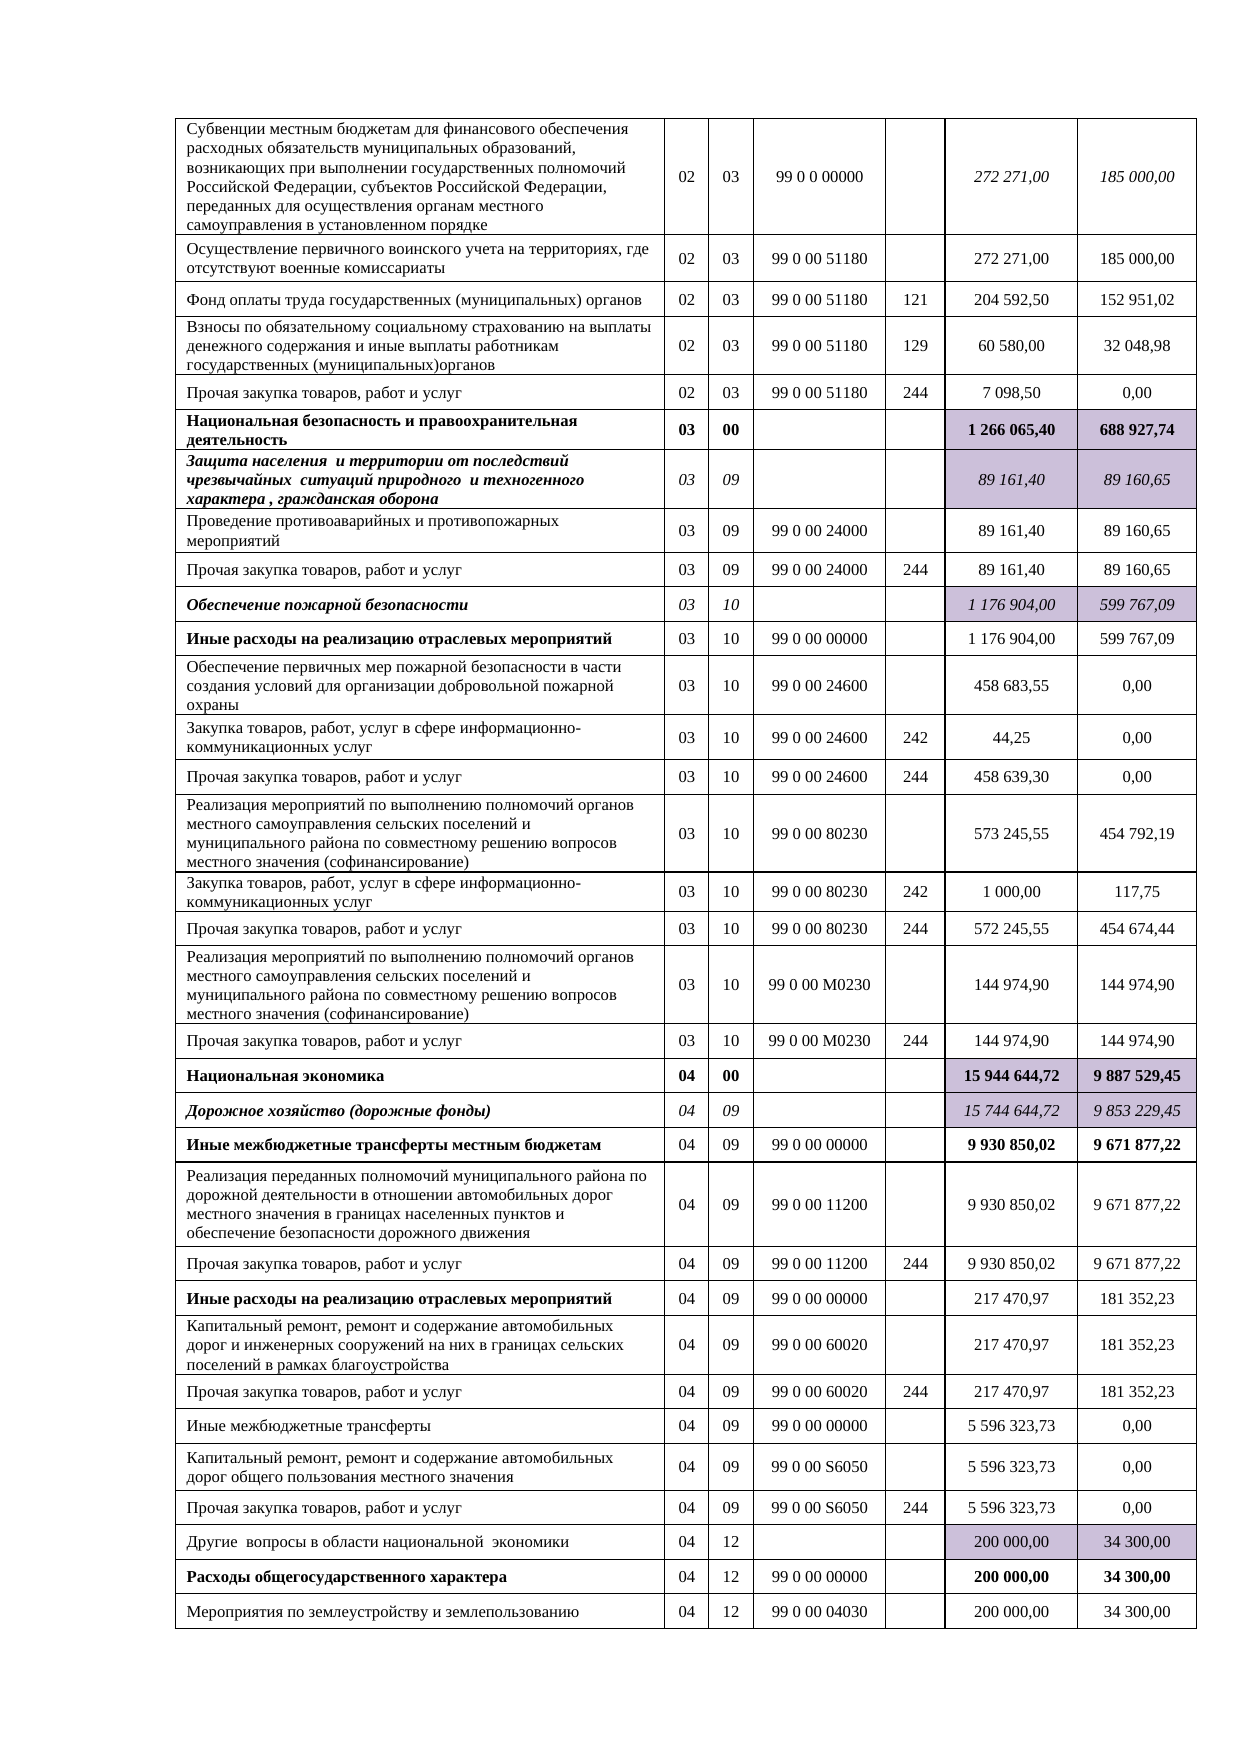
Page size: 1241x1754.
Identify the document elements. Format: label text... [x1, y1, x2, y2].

table_cell Другие вопросы в области национальной экономики [176, 1525, 664, 1559]
table_cell 99 0 00 00000 [754, 1409, 885, 1443]
table_cell 144 974,90 [946, 1024, 1077, 1058]
table_cell [886, 1594, 944, 1628]
table_cell 60 580,00 [946, 317, 1077, 374]
table_cell Иные межбюджетные трансферты [176, 1409, 664, 1443]
table_cell 244 [886, 1247, 944, 1280]
table_cell [886, 1409, 944, 1443]
table_cell 12 [709, 1525, 753, 1559]
table_cell 244 [886, 760, 944, 794]
table_cell 99 0 00 S6050 [754, 1491, 885, 1524]
table_cell 9 887 529,45 [1078, 1059, 1196, 1092]
table_cell Реализация мероприятий по выполнению полномочий органов местного самоуправления сельских поселений и муниципального района по совместному решению вопросов местного значения (софинансирование) [176, 946, 664, 1023]
table_cell 454 792,19 [1078, 795, 1196, 871]
table_cell 99 0 00 80230 [754, 873, 885, 911]
table_cell 10 [709, 912, 753, 945]
table_cell 03 [665, 912, 708, 945]
table_cell 99 0 00 00000 [754, 1281, 885, 1315]
table_cell 244 [886, 1491, 944, 1524]
table_cell [886, 119, 944, 234]
table_cell 200 000,00 [946, 1594, 1077, 1628]
table_cell 04 [665, 1375, 708, 1408]
table_cell 9 930 850,02 [946, 1128, 1077, 1161]
table_cell 599 767,09 [1078, 622, 1196, 655]
table_cell Прочая закупка товаров, работ и услуг [176, 1491, 664, 1524]
table_cell 12 [709, 1560, 753, 1593]
table_cell 34 300,00 [1078, 1525, 1196, 1559]
table_cell Закупка товаров, работ, услуг в сфере информационно-коммуникационных услуг [176, 715, 664, 759]
table_cell 04 [665, 1525, 708, 1559]
table_cell 09 [709, 1409, 753, 1443]
table_cell 34 300,00 [1078, 1560, 1196, 1593]
table_cell Прочая закупка товаров, работ и услуг [176, 1247, 664, 1280]
table_cell 02 [665, 235, 708, 281]
table_cell 10 [709, 1024, 753, 1058]
table_cell 204 592,50 [946, 282, 1077, 316]
table_cell 144 974,90 [1078, 946, 1196, 1023]
table_cell [886, 410, 944, 449]
table_cell 02 [665, 375, 708, 409]
table_cell 0,00 [1078, 1444, 1196, 1489]
table_cell 121 [886, 282, 944, 316]
table_cell 9 853 229,45 [1078, 1093, 1196, 1127]
table_cell 03 [709, 119, 753, 234]
table_cell [886, 235, 944, 281]
table_cell Мероприятия по землеустройству и землепользованию [176, 1594, 664, 1628]
table_cell 129 [886, 317, 944, 374]
table_cell 5 596 323,73 [946, 1491, 1077, 1524]
table_cell Реализация мероприятий по выполнению полномочий органов местного самоуправления сельских поселений и муниципального района по совместному решению вопросов местного значения (софинансирование) [176, 795, 664, 871]
table_cell 09 [709, 1128, 753, 1161]
table_cell [886, 587, 944, 621]
table_cell 09 [709, 1444, 753, 1489]
table_cell 99 0 00 60020 [754, 1316, 885, 1373]
table_cell 0,00 [1078, 1409, 1196, 1443]
table_cell 03 [665, 410, 708, 449]
table_cell 99 0 00 11200 [754, 1247, 885, 1280]
table_cell [886, 1059, 944, 1092]
table_cell 99 0 00 S6050 [754, 1444, 885, 1489]
table_cell 99 0 00 24600 [754, 760, 885, 794]
table_cell [886, 795, 944, 871]
table_cell Защита населения и территории от последствий чрезвычайных ситуаций природного и техногенного характера , гражданская оборона [176, 450, 664, 508]
table_cell 99 0 00 80230 [754, 912, 885, 945]
table_cell 1 176 904,00 [946, 622, 1077, 655]
table_cell 9 930 850,02 [946, 1163, 1077, 1246]
table_cell 99 0 00 51180 [754, 317, 885, 374]
table_cell Иные расходы на реализацию отраслевых мероприятий [176, 1281, 664, 1315]
table_cell 181 352,23 [1078, 1375, 1196, 1408]
table_cell 00 [709, 410, 753, 449]
table_cell 03 [665, 622, 708, 655]
table_cell Национальная экономика [176, 1059, 664, 1092]
table_cell Прочая закупка товаров, работ и услуг [176, 760, 664, 794]
table_cell 244 [886, 553, 944, 586]
table_cell 272 271,00 [946, 119, 1077, 234]
table_cell [886, 656, 944, 714]
table_cell 0,00 [1078, 760, 1196, 794]
table_cell 04 [665, 1128, 708, 1161]
table_cell Осуществление первичного воинского учета на территориях, где отсутствуют военные комиссариаты [176, 235, 664, 281]
table_cell 04 [665, 1163, 708, 1246]
table_cell 09 [709, 1163, 753, 1246]
table_cell 99 0 00 51180 [754, 282, 885, 316]
table_cell 99 0 00 М0230 [754, 1024, 885, 1058]
table_cell 5 596 323,73 [946, 1409, 1077, 1443]
table_cell 99 0 00 24600 [754, 715, 885, 759]
table_cell 217 470,97 [946, 1316, 1077, 1373]
table_cell 03 [665, 450, 708, 508]
table_cell 9 671 877,22 [1078, 1163, 1196, 1246]
table_cell 117,75 [1078, 873, 1196, 911]
table_cell 00 [709, 1059, 753, 1092]
table_cell 99 0 00 51180 [754, 375, 885, 409]
table_cell Субвенции местным бюджетам для финансового обеспечения расходных обязательств муниципальных образований, возникающих при выполнении государственных полномочий Российской Федерации, субъектов Российской Федерации, переданных для осуществления органам местного самоуправления в установленном порядке [176, 119, 664, 234]
table_cell 09 [709, 1491, 753, 1524]
table_cell 04 [665, 1247, 708, 1280]
table_cell 217 470,97 [946, 1281, 1077, 1315]
table_cell 0,00 [1078, 656, 1196, 714]
table_cell 89 161,40 [946, 553, 1077, 586]
table_cell 03 [709, 317, 753, 374]
table_cell 10 [709, 946, 753, 1023]
table_cell 99 0 00 11200 [754, 1163, 885, 1246]
table_cell 9 671 877,22 [1078, 1247, 1196, 1280]
table_cell 200 000,00 [946, 1525, 1077, 1559]
table_cell 03 [665, 509, 708, 552]
table_cell 89 161,40 [946, 509, 1077, 552]
table_cell 99 0 00 60020 [754, 1375, 885, 1408]
table_cell 9 671 877,22 [1078, 1128, 1196, 1161]
table_cell Реализация переданных полномочий муниципального района по дорожной деятельности в отношении автомобильных дорог местного значения в границах населенных пунктов и обеспечение безопасности дорожного движения [176, 1163, 664, 1246]
table_cell [754, 587, 885, 621]
table_cell 03 [665, 873, 708, 911]
table_cell 185 000,00 [1078, 119, 1196, 234]
table_cell 04 [665, 1093, 708, 1127]
table_cell 99 0 0 00000 [754, 119, 885, 234]
table_cell 34 300,00 [1078, 1594, 1196, 1628]
table_cell 572 245,55 [946, 912, 1077, 945]
table_cell 03 [665, 656, 708, 714]
table_cell 185 000,00 [1078, 235, 1196, 281]
table_cell 09 [709, 1375, 753, 1408]
table_cell [754, 450, 885, 508]
table_cell 1 266 065,40 [946, 410, 1077, 449]
table_cell 217 470,97 [946, 1375, 1077, 1408]
table_cell [886, 509, 944, 552]
table_cell [886, 1163, 944, 1246]
table_cell Прочая закупка товаров, работ и услуг [176, 1375, 664, 1408]
table_cell 144 974,90 [946, 946, 1077, 1023]
table_cell 04 [665, 1409, 708, 1443]
table_cell 10 [709, 760, 753, 794]
table_cell Иные межбюджетные трансферты местным бюджетам [176, 1128, 664, 1161]
table_cell 244 [886, 1375, 944, 1408]
table_cell Прочая закупка товаров, работ и услуг [176, 1024, 664, 1058]
table_cell 04 [665, 1444, 708, 1489]
table_cell [754, 1059, 885, 1092]
table_cell [886, 1560, 944, 1593]
table_cell 02 [665, 317, 708, 374]
table_cell 9 930 850,02 [946, 1247, 1077, 1280]
table_cell 244 [886, 375, 944, 409]
table_cell 09 [709, 509, 753, 552]
table_cell Капитальный ремонт, ремонт и содержание автомобильных дорог общего пользования местного значения [176, 1444, 664, 1489]
table_cell [886, 450, 944, 508]
table_cell [886, 1525, 944, 1559]
table_cell 99 0 00 24000 [754, 509, 885, 552]
table_cell Закупка товаров, работ, услуг в сфере информационно-коммуникационных услуг [176, 873, 664, 911]
table_cell 99 0 00 00000 [754, 622, 885, 655]
table_cell 89 160,65 [1078, 553, 1196, 586]
table_cell 1 176 904,00 [946, 587, 1077, 621]
table_cell [886, 1444, 944, 1489]
table_cell 99 0 00 51180 [754, 235, 885, 281]
table_cell 03 [665, 553, 708, 586]
table_cell 09 [709, 1093, 753, 1127]
table_cell 688 927,74 [1078, 410, 1196, 449]
table_cell 99 0 00 04030 [754, 1594, 885, 1628]
table_cell [886, 1093, 944, 1127]
table_cell Проведение противоаварийных и противопожарных мероприятий [176, 509, 664, 552]
table_cell 152 951,02 [1078, 282, 1196, 316]
table_cell 09 [709, 1247, 753, 1280]
table_cell Дорожное хозяйство (дорожные фонды) [176, 1093, 664, 1127]
table_cell 89 161,40 [946, 450, 1077, 508]
table_cell 03 [665, 715, 708, 759]
table_cell [886, 1316, 944, 1373]
table_cell Иные расходы на реализацию отраслевых мероприятий [176, 622, 664, 655]
table_cell 04 [665, 1491, 708, 1524]
table_cell Взносы по обязательному социальному страхованию на выплаты денежного содержания и иные выплаты работникам государственных (муниципальных)органов [176, 317, 664, 374]
table_cell 04 [665, 1059, 708, 1092]
table_cell 99 0 00 00000 [754, 1128, 885, 1161]
table_cell 03 [665, 1024, 708, 1058]
table_cell 03 [709, 375, 753, 409]
table_cell 99 0 00 80230 [754, 795, 885, 871]
table_cell 200 000,00 [946, 1560, 1077, 1593]
table_cell 10 [709, 795, 753, 871]
table_cell [886, 1128, 944, 1161]
table_cell Обеспечение пожарной безопасности [176, 587, 664, 621]
table_cell [886, 622, 944, 655]
table_cell 1 000,00 [946, 873, 1077, 911]
table_cell 09 [709, 450, 753, 508]
table_cell 573 245,55 [946, 795, 1077, 871]
table_cell [886, 1281, 944, 1315]
table_cell 10 [709, 587, 753, 621]
table_cell 458 639,30 [946, 760, 1077, 794]
table_cell 0,00 [1078, 375, 1196, 409]
table_cell Национальная безопасность и правоохранительная деятельность [176, 410, 664, 449]
table_cell 44,25 [946, 715, 1077, 759]
table_cell 03 [665, 946, 708, 1023]
table_cell 03 [709, 282, 753, 316]
table_cell 272 271,00 [946, 235, 1077, 281]
table_cell 03 [665, 587, 708, 621]
table_cell 12 [709, 1594, 753, 1628]
table_cell 15 944 644,72 [946, 1059, 1077, 1092]
table_cell 15 744 644,72 [946, 1093, 1077, 1127]
table_cell 02 [665, 282, 708, 316]
table_cell 04 [665, 1281, 708, 1315]
table_cell [754, 1525, 885, 1559]
table_cell 03 [709, 235, 753, 281]
table_cell [754, 410, 885, 449]
table_cell Прочая закупка товаров, работ и услуг [176, 375, 664, 409]
table_cell 99 0 00 00000 [754, 1560, 885, 1593]
table_cell Прочая закупка товаров, работ и услуг [176, 553, 664, 586]
table_cell 242 [886, 873, 944, 911]
table_cell 04 [665, 1316, 708, 1373]
table_cell 99 0 00 24000 [754, 553, 885, 586]
table_cell 144 974,90 [1078, 1024, 1196, 1058]
table_cell 04 [665, 1560, 708, 1593]
table_cell 454 674,44 [1078, 912, 1196, 945]
table_cell 181 352,23 [1078, 1316, 1196, 1373]
table_cell 89 160,65 [1078, 509, 1196, 552]
table_cell 244 [886, 1024, 944, 1058]
table_cell Фонд оплаты труда государственных (муниципальных) органов [176, 282, 664, 316]
table_cell 32 048,98 [1078, 317, 1196, 374]
table_cell 244 [886, 912, 944, 945]
table_cell 10 [709, 715, 753, 759]
table_cell 458 683,55 [946, 656, 1077, 714]
table_cell 03 [665, 795, 708, 871]
table_cell 10 [709, 622, 753, 655]
table_cell 89 160,65 [1078, 450, 1196, 508]
table_cell 99 0 00 М0230 [754, 946, 885, 1023]
table_cell 181 352,23 [1078, 1281, 1196, 1315]
table_cell 09 [709, 1281, 753, 1315]
table_cell 99 0 00 24600 [754, 656, 885, 714]
table_cell 09 [709, 553, 753, 586]
table_cell Прочая закупка товаров, работ и услуг [176, 912, 664, 945]
table_cell [886, 946, 944, 1023]
table_cell 599 767,09 [1078, 587, 1196, 621]
table_cell Обеспечение первичных мер пожарной безопасности в части создания условий для организации добровольной пожарной охраны [176, 656, 664, 714]
table_cell 02 [665, 119, 708, 234]
table_cell 7 098,50 [946, 375, 1077, 409]
table_cell 0,00 [1078, 1491, 1196, 1524]
table_cell 04 [665, 1594, 708, 1628]
table_cell 10 [709, 656, 753, 714]
table_cell [754, 1093, 885, 1127]
table_cell 5 596 323,73 [946, 1444, 1077, 1489]
table_cell Расходы общегосударственного характера [176, 1560, 664, 1593]
table_cell 03 [665, 760, 708, 794]
table_cell 0,00 [1078, 715, 1196, 759]
table_cell 242 [886, 715, 944, 759]
table_cell 09 [709, 1316, 753, 1373]
table_cell Капитальный ремонт, ремонт и содержание автомобильных дорог и инженерных сооружений на них в границах сельских поселений в рамках благоустройства [176, 1316, 664, 1373]
table_cell 10 [709, 873, 753, 911]
